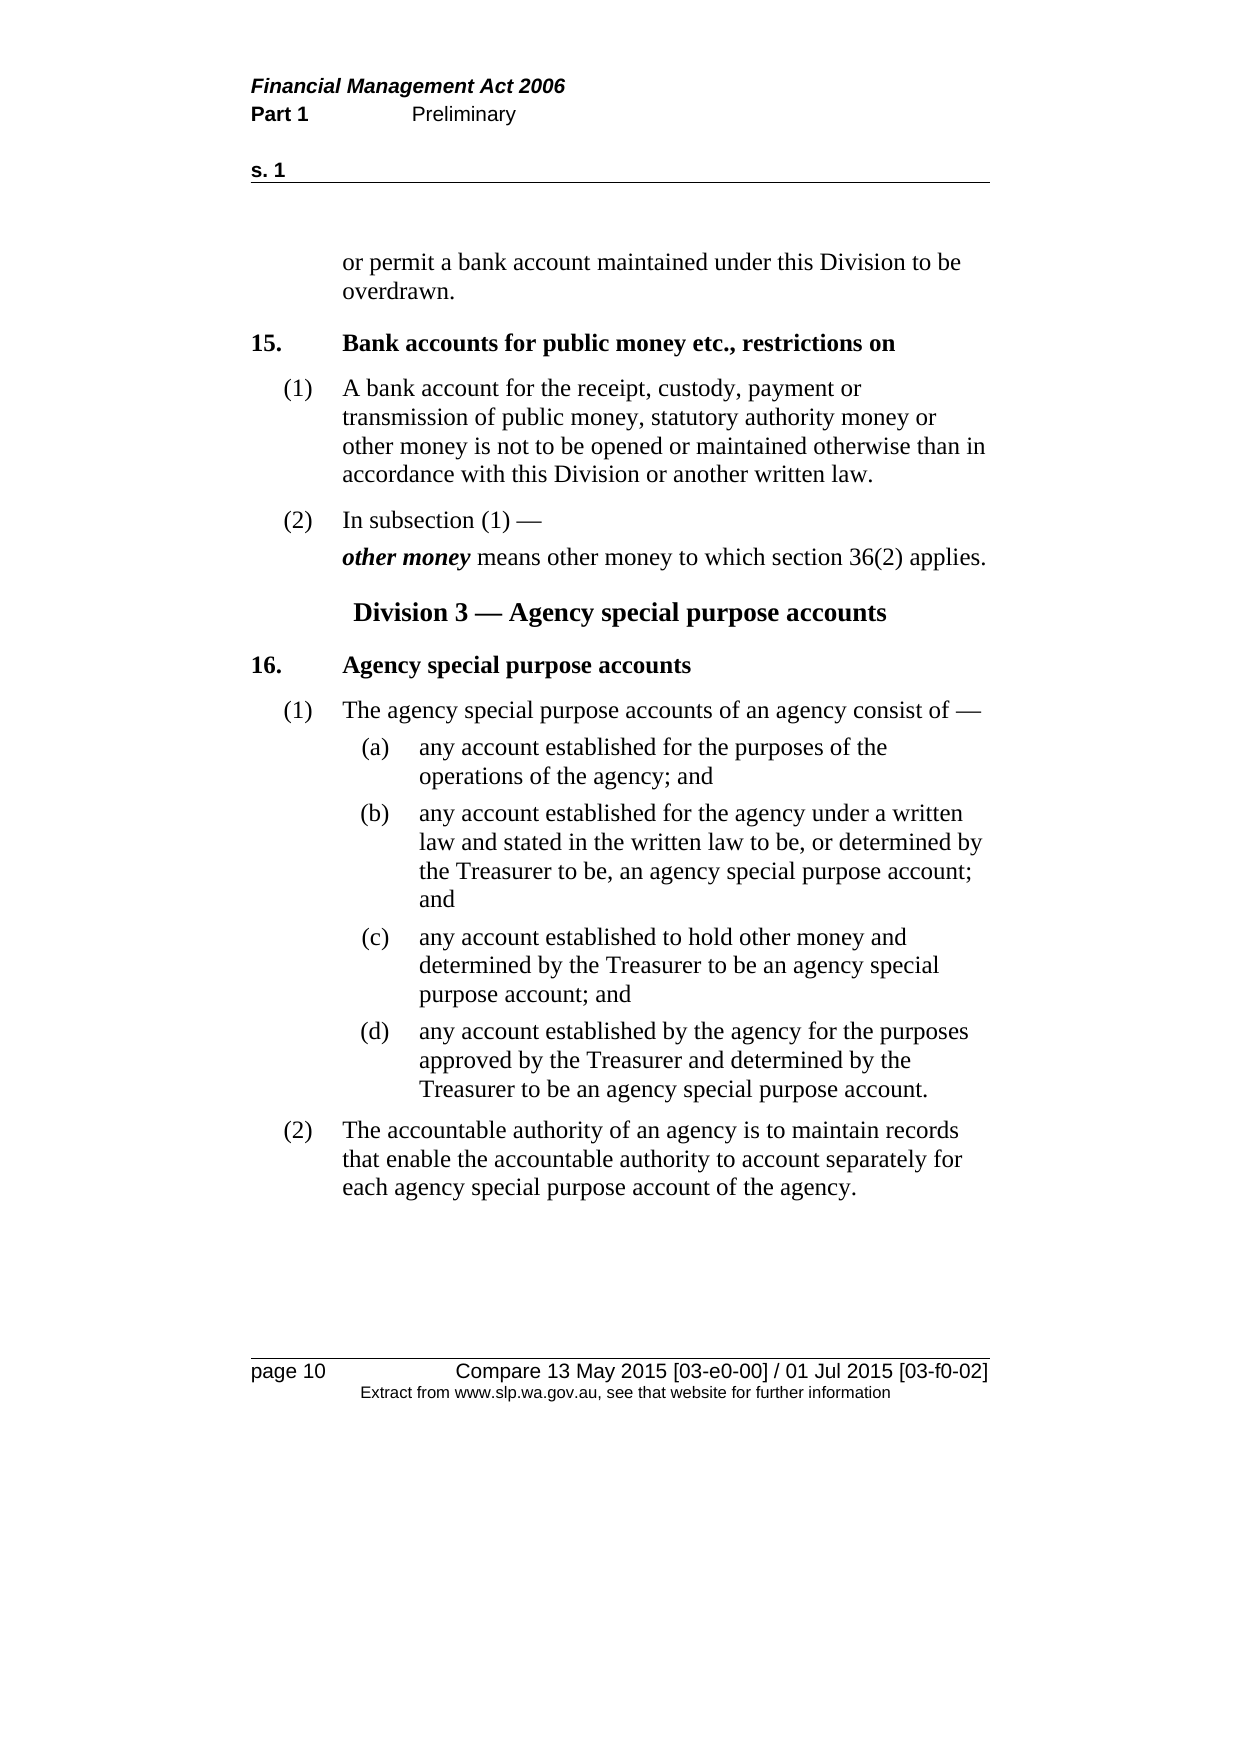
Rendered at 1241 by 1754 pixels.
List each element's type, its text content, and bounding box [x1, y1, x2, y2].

subtitle 16. Agency special purpose accounts [251, 650, 990, 679]
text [251, 247, 990, 305]
text (2) In subsection (1) — [251, 505, 990, 534]
text (a) any account established for the purposes of the operations of the agency; and [251, 732, 990, 790]
subtitle 15. Bank accounts for public money etc., restrictions on [251, 328, 990, 357]
text (b) any account established for the agency under a written law and stated in the written law to be, or determined by the Treasurer to be, an agency special purpose account; and [251, 798, 990, 913]
text (c) any account established to hold other money and determined by the Treasurer to be an agency special purpose account; and [251, 922, 990, 1008]
text (1) The agency special purpose accounts of an agency consist of — [251, 695, 990, 724]
subtitle Division 3 — Agency special purpose accounts [251, 596, 990, 627]
text other money means other money to which section 36(2) applies. [251, 542, 990, 571]
text (1) A bank account for the receipt, custody, payment or transmission of public money, statutory authority money or other money is not to be opened or maintained otherwise than in accordance with this Division or another written law. [251, 373, 990, 488]
text (d) any account established by the agency for the purposes approved by the Treasurer and determined by the Treasurer to be an agency special purpose account. [251, 1016, 990, 1102]
text (2) The accountable authority of an agency is to maintain records that enable the accountable authority to account separately for each agency special purpose account of the agency. [251, 1115, 990, 1201]
